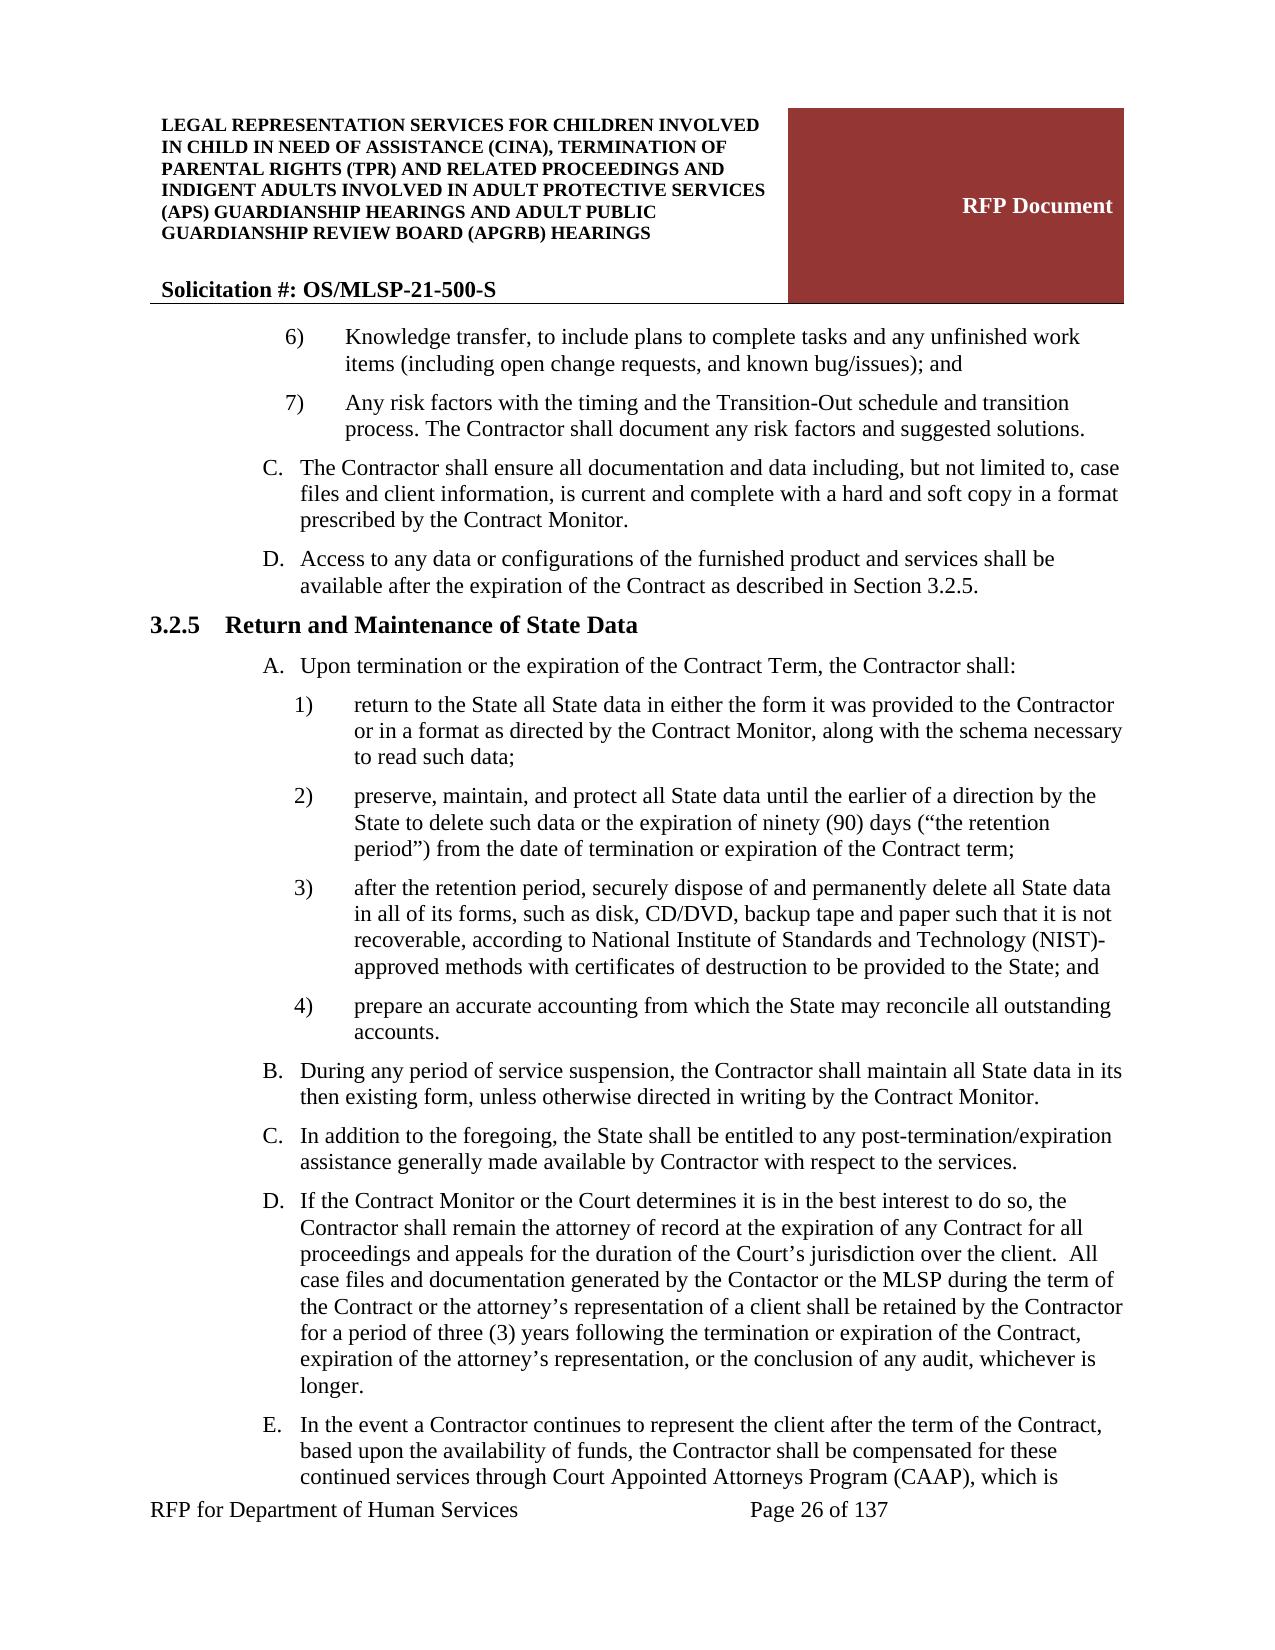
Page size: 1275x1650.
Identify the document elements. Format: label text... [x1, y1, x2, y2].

list In addition to the foregoing, the State shall be entitled to any post-termination/expiration assistance generally made available by Contractor with respect to the services. [262, 1122, 1125, 1175]
list preserve, maintain, and protect all State data until the earlier of a direction by the State to delete such data or the expiration of ninety (90) days (“the retention period”) from the date of termination or expiration of the Contract term; [294, 782, 1125, 861]
list prepare an accurate accounting from which the State may reconcile all outstanding accounts. [294, 992, 1125, 1044]
list after the retention period, securely dispose of and permanently delete all State data in all of its forms, such as disk, CD/DVD, backup tape and paper such that it is not recoverable, according to National Institute of Standards and Technology (NIST)-approved methods with certificates of destruction to be provided to the State; and [294, 874, 1125, 979]
list Upon termination or the expiration of the Contract Term, the Contractor shall: [262, 652, 1125, 678]
list Any risk factors with the timing and the Transition-Out schedule and transition process. The Contractor shall document any risk factors and suggested solutions. [285, 388, 1125, 441]
list Return and Maintenance of State Data [150, 611, 1125, 639]
list The Contractor shall ensure all documentation and data including, but not limited to, case files and client information, is current and complete with a hard and soft copy in a format prescribed by the Contract Monitor. [262, 454, 1125, 533]
list During any period of service suspension, the Contractor shall maintain all State data in its then existing form, unless otherwise directed in writing by the Contract Monitor. [262, 1057, 1125, 1109]
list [262, 1411, 1125, 1490]
list Access to any data or configurations of the furnished product and services shall be available after the expiration of the Contract as described in Section 3.2.5. [262, 545, 1125, 598]
list Knowledge transfer, to include plans to complete tasks and any unfinished work items (including open change requests, and known bug/issues); and [285, 323, 1125, 376]
list If the Contract Monitor or the Court determines it is in the best interest to do so, the Contractor shall remain the attorney of record at the expiration of any Contract for all proceedings and appeals for the duration of the Court’s jurisdiction over the client. All case files and documentation generated by the Contactor or the MLSP during the term of the Contract or the attorney’s representation of a client shall be retained by the Contractor for a period of three (3) years following the termination or expiration of the Contract, expiration of the attorney’s representation, or the conclusion of any audit, whichever is longer. [262, 1187, 1125, 1398]
list return to the State all State data in either the form it was provided to the Contractor or in a format as directed by the Contract Monitor, along with the schema necessary to read such data; [294, 691, 1125, 770]
